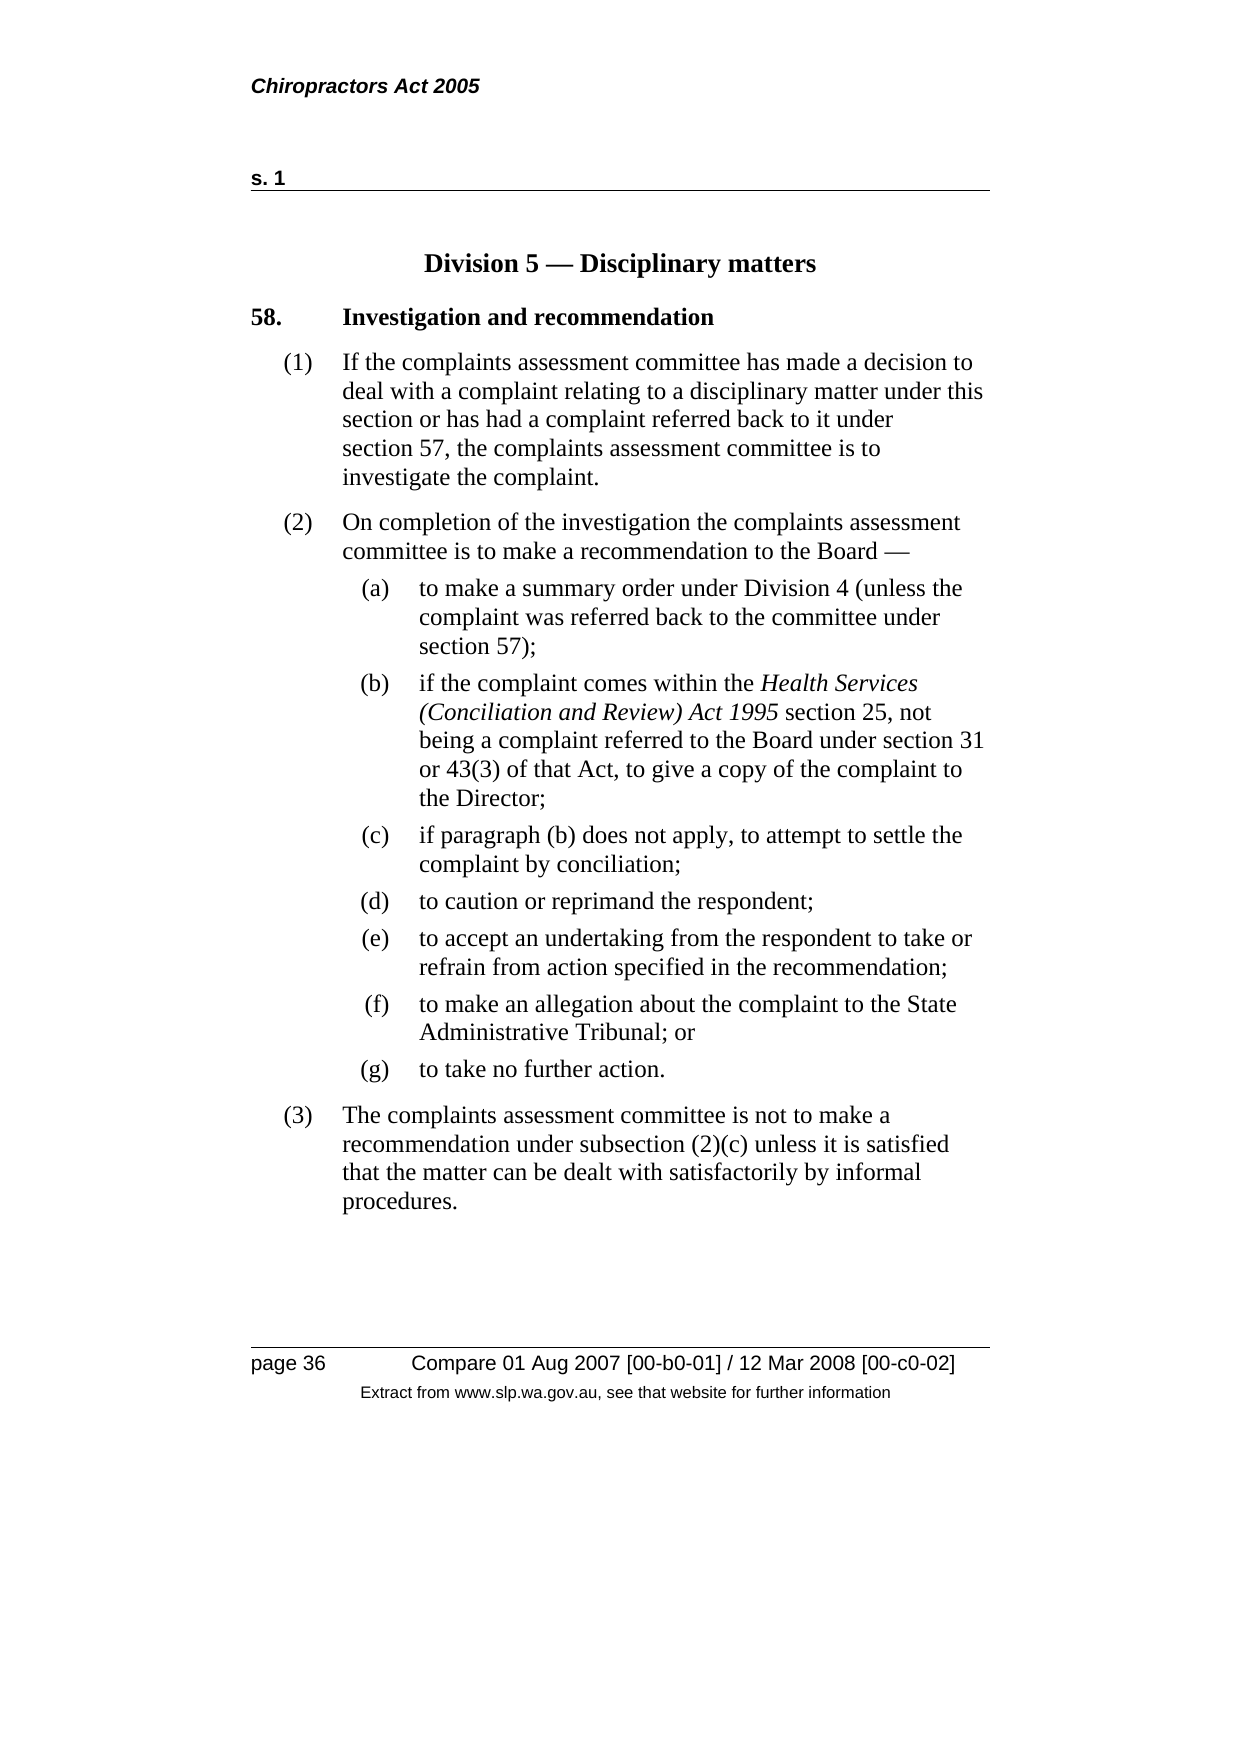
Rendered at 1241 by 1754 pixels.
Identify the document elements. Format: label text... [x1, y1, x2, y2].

text (e) to accept an undertaking from the respondent to take or refrain from action specified in the recommendation; [251, 923, 990, 980]
text (b) if the complaint comes within the Health Services (Conciliation and Review) Act 1995 section 25, not being a complaint referred to the Board under section 31 or 43(3) of that Act, to give a copy of the complaint to the Director; [251, 668, 990, 812]
text (d) to caution or reprimand the respondent; [251, 886, 990, 914]
text (g) to take no further action. [251, 1054, 990, 1083]
text (f) to make an allegation about the complaint to the State Administrative Tribunal; or [251, 989, 990, 1046]
text (c) if paragraph (b) does not apply, to attempt to settle the complaint by conciliation; [251, 820, 990, 877]
text (a) to make a summary order under Division 4 (unless the complaint was referred back to the committee under section 57); [251, 573, 990, 659]
subtitle Division 5 — Disciplinary matters [251, 247, 990, 279]
text (1) If the complaints assessment committee has made a decision to deal with a complaint relating to a disciplinary matter under this section or has had a complaint referred back to it under section 57, the complaints assessment committee is to investigate the complaint. [251, 347, 990, 491]
text (2) On completion of the investigation the complaints assessment committee is to make a recommendation to the Board — [251, 507, 990, 565]
subtitle 58. Investigation and recommendation [251, 302, 990, 330]
text (3) The complaints assessment committee is not to make a recommendation under subsection (2)(c) unless it is satisfied that the matter can be dealt with satisfactorily by informal procedures. [251, 1100, 990, 1215]
